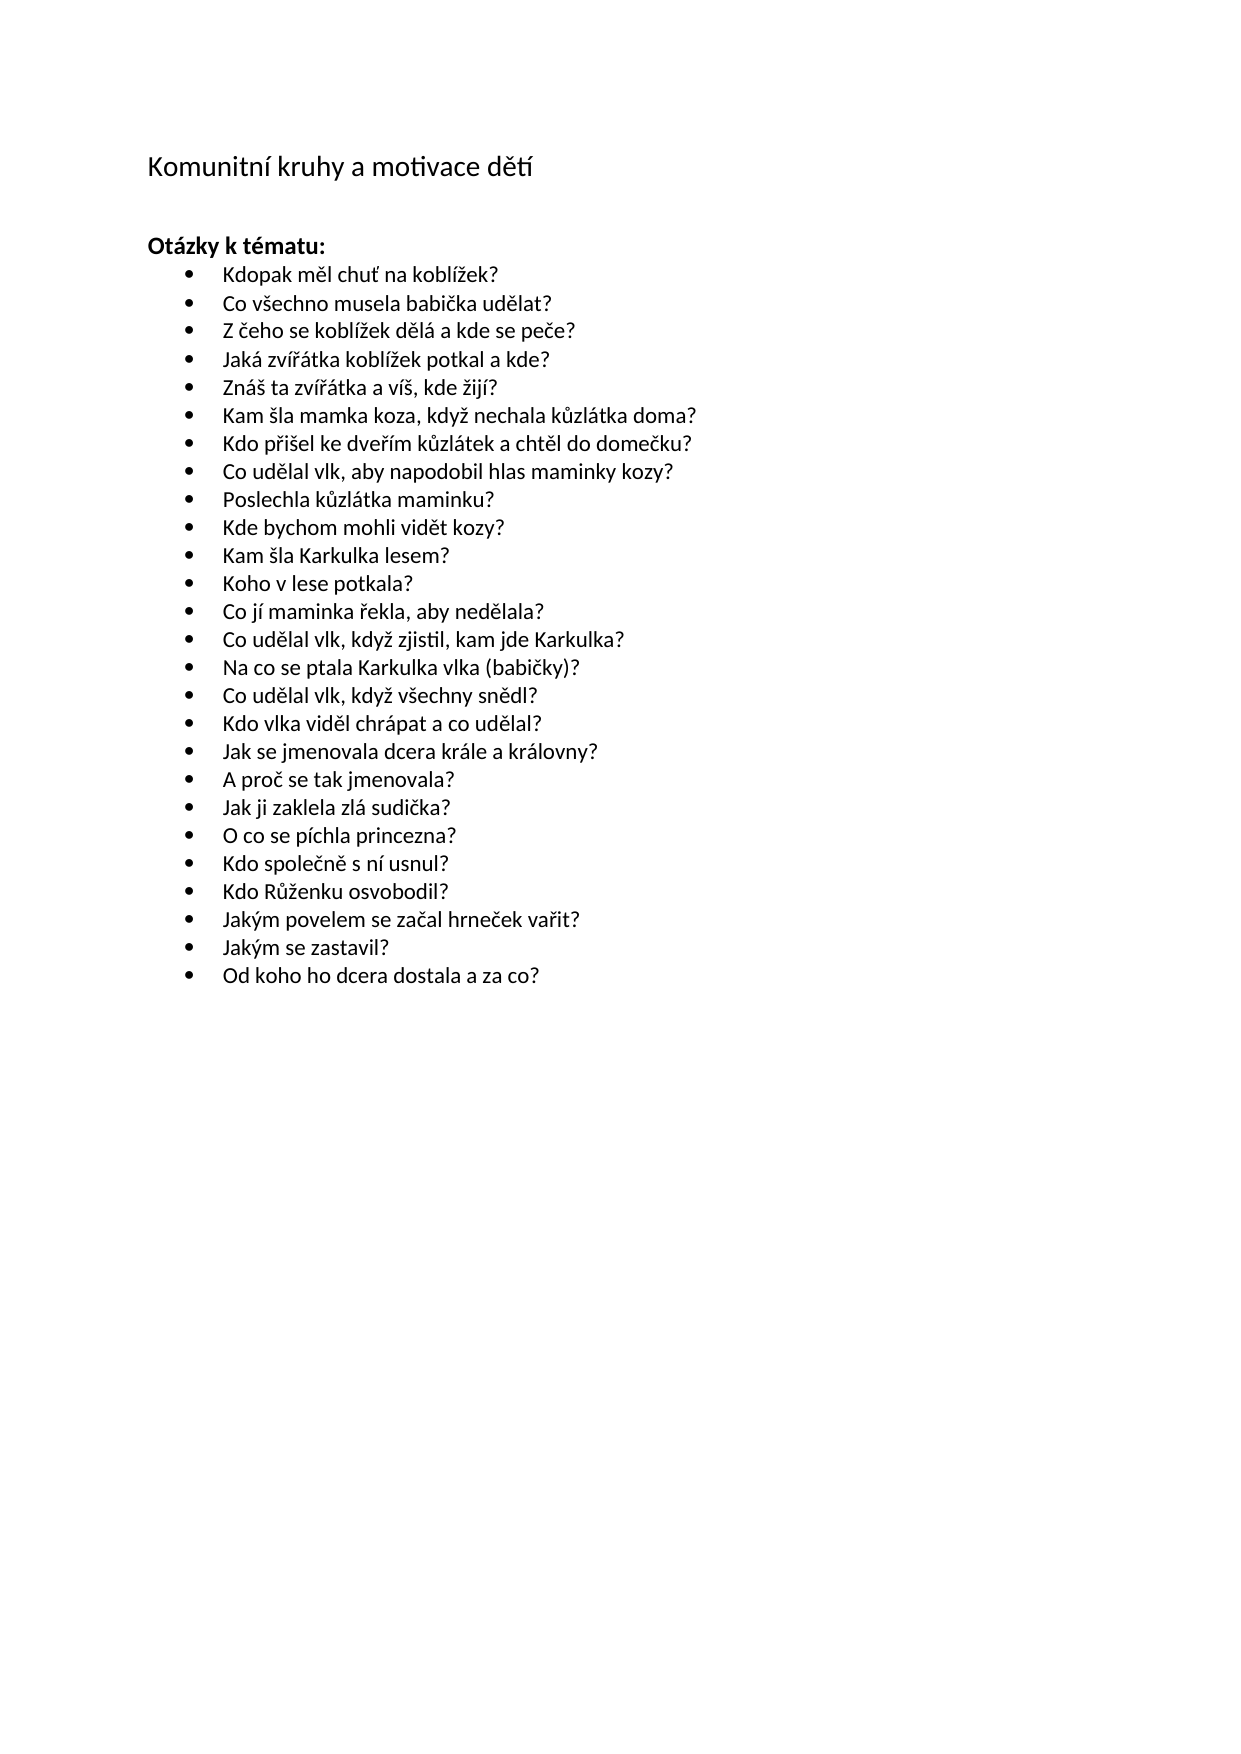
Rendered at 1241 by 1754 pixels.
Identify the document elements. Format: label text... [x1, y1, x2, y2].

list Poslechla kůzlátka maminku? [185, 485, 1093, 513]
list Co jí maminka řekla, aby nedělala? [185, 597, 1093, 625]
list O co se píchla princezna? [185, 821, 1093, 849]
list Od koho ho dcera dostala a za co? [185, 961, 1093, 989]
list Kam šla mamka koza, když nechala kůzlátka doma? [185, 401, 1093, 429]
list Kde bychom mohli vidět kozy? [185, 513, 1093, 541]
text Komunitní kruhy a motivace dětí [148, 148, 1093, 183]
list A proč se tak jmenovala? [185, 765, 1093, 793]
list Co udělal vlk, aby napodobil hlas maminky kozy? [185, 457, 1093, 485]
list Jakým povelem se začal hrneček vařit? [185, 905, 1093, 933]
list Kdo Růženku osvobodil? [185, 877, 1093, 905]
list Jak ji zaklela zlá sudička? [185, 793, 1093, 821]
list Z čeho se koblížek dělá a kde se peče? [185, 317, 1093, 345]
list Jakým se zastavil? [185, 933, 1093, 961]
list Koho v lese potkala? [185, 569, 1093, 597]
list Jak se jmenovala dcera krále a královny? [185, 737, 1093, 765]
list Kdo vlka viděl chrápat a co udělal? [185, 709, 1093, 737]
list Na co se ptala Karkulka vlka (babičky)? [185, 653, 1093, 681]
list Kdo přišel ke dveřím kůzlátek a chtěl do domečku? [185, 429, 1093, 457]
list Co udělal vlk, když zjistil, kam jde Karkulka? [185, 625, 1093, 653]
text Otázky k tématu: [148, 230, 1093, 261]
list Co udělal vlk, když všechny snědl? [185, 681, 1093, 709]
list Znáš ta zvířátka a víš, kde žijí? [185, 373, 1093, 401]
list Co všechno musela babička udělat? [185, 289, 1093, 317]
list Kdo společně s ní usnul? [185, 849, 1093, 877]
list Kam šla Karkulka lesem? [185, 541, 1093, 569]
list Kdopak měl chuť na koblížek? [185, 261, 1093, 289]
list Jaká zvířátka koblížek potkal a kde? [185, 345, 1093, 373]
